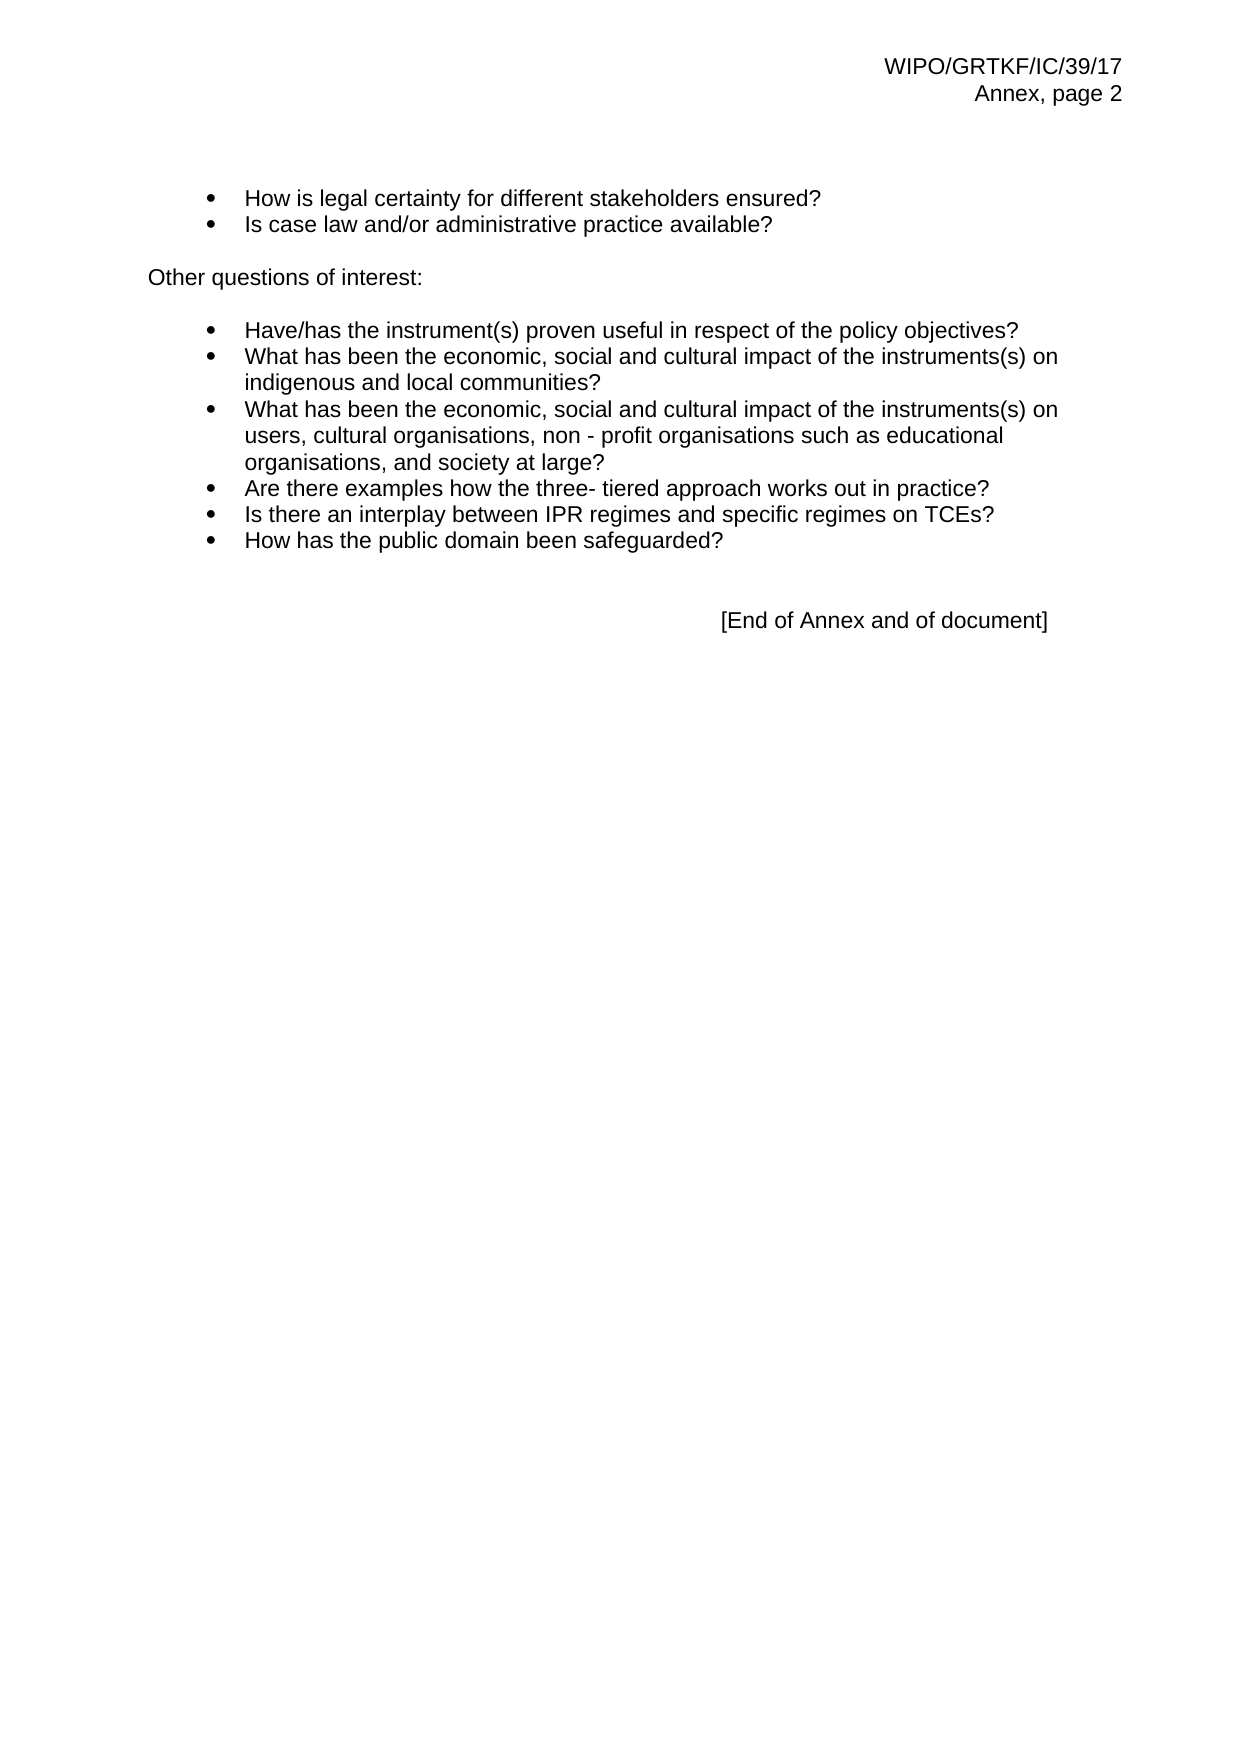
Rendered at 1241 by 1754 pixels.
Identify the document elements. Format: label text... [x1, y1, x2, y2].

list What has been the economic, social and cultural impact of the instruments(s) on indigenous and local communities? [207, 343, 1122, 396]
list Is there an interplay between IPR regimes and specific regimes on TCEs? [207, 501, 1122, 527]
list What has been the economic, social and cultural impact of the instruments(s) on users, cultural organisations, non - profit organisations such as educational organisations, and society at large? [207, 396, 1122, 475]
list Are there examples how the three- tiered approach works out in practice? [207, 475, 1122, 501]
list Is case law and/or administrative practice available? [207, 211, 1122, 238]
list How is legal certainty for different stakeholders ensured? [207, 185, 1122, 211]
list How has the public domain been safeguarded? [207, 527, 1122, 554]
list Have/has the instrument(s) proven useful in respect of the policy objectives? [207, 317, 1122, 343]
text Other questions of interest: [148, 264, 1122, 290]
text [End of Annex and of document] [721, 607, 1122, 633]
